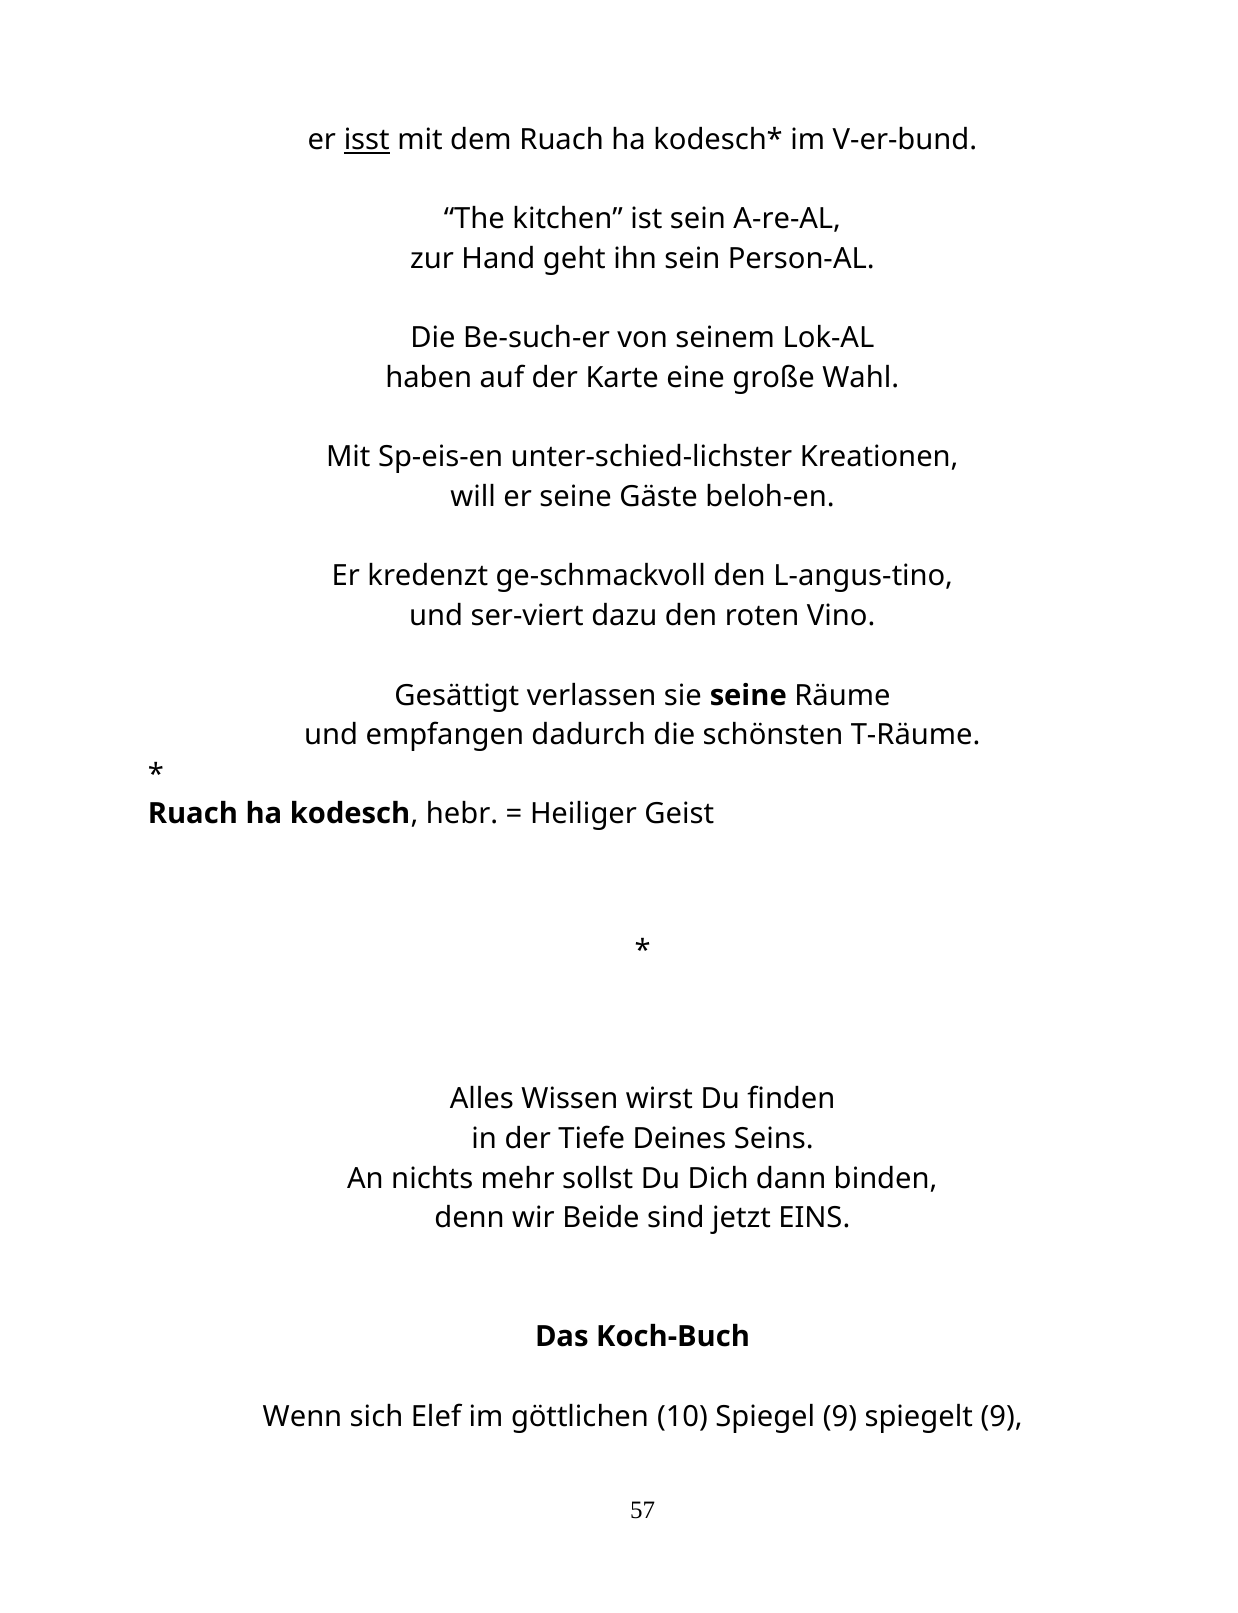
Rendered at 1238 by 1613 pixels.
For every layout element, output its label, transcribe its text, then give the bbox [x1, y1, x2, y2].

text Das Koch-Buch [148, 1316, 1137, 1355]
text An nichts mehr sollst Du Dich dann binden, [148, 1157, 1137, 1197]
text will er seine Gäste beloh-en. [148, 475, 1137, 515]
text er isst mit dem Ruach ha kodesch* im V-er-bund. [148, 118, 1137, 158]
text denn wir Beide sind jetzt EINS. [148, 1197, 1137, 1236]
text * [148, 930, 1137, 969]
text in der Tiefe Deines Seins. [148, 1117, 1137, 1157]
text und ser-viert dazu den roten Vino. [148, 594, 1137, 634]
text Wenn sich Elef im göttlichen (10) Spiegel (9) spiegelt (9), [148, 1395, 1137, 1435]
text Mit Sp-eis-en unter-schied-lichster Kreationen, [148, 436, 1137, 475]
text zur Hand geht ihn sein Person-AL. [148, 237, 1137, 277]
text Er kredenzt ge-schmackvoll den L-angus-tino, [148, 555, 1137, 594]
text “The kitchen” ist sein A-re-AL, [148, 197, 1137, 237]
text Die Be-such-er von seinem Lok-AL [148, 317, 1137, 356]
text und empfangen dadurch die schönsten T-Räume. [148, 713, 1137, 753]
text Gesättigt verlassen sie seine Räume [148, 674, 1137, 713]
text Alles Wissen wirst Du finden [148, 1077, 1137, 1117]
text Ruach ha kodesch, hebr. = Heiliger Geist [148, 793, 1137, 832]
text * [148, 753, 1137, 793]
text haben auf der Karte eine große Wahl. [148, 356, 1137, 396]
